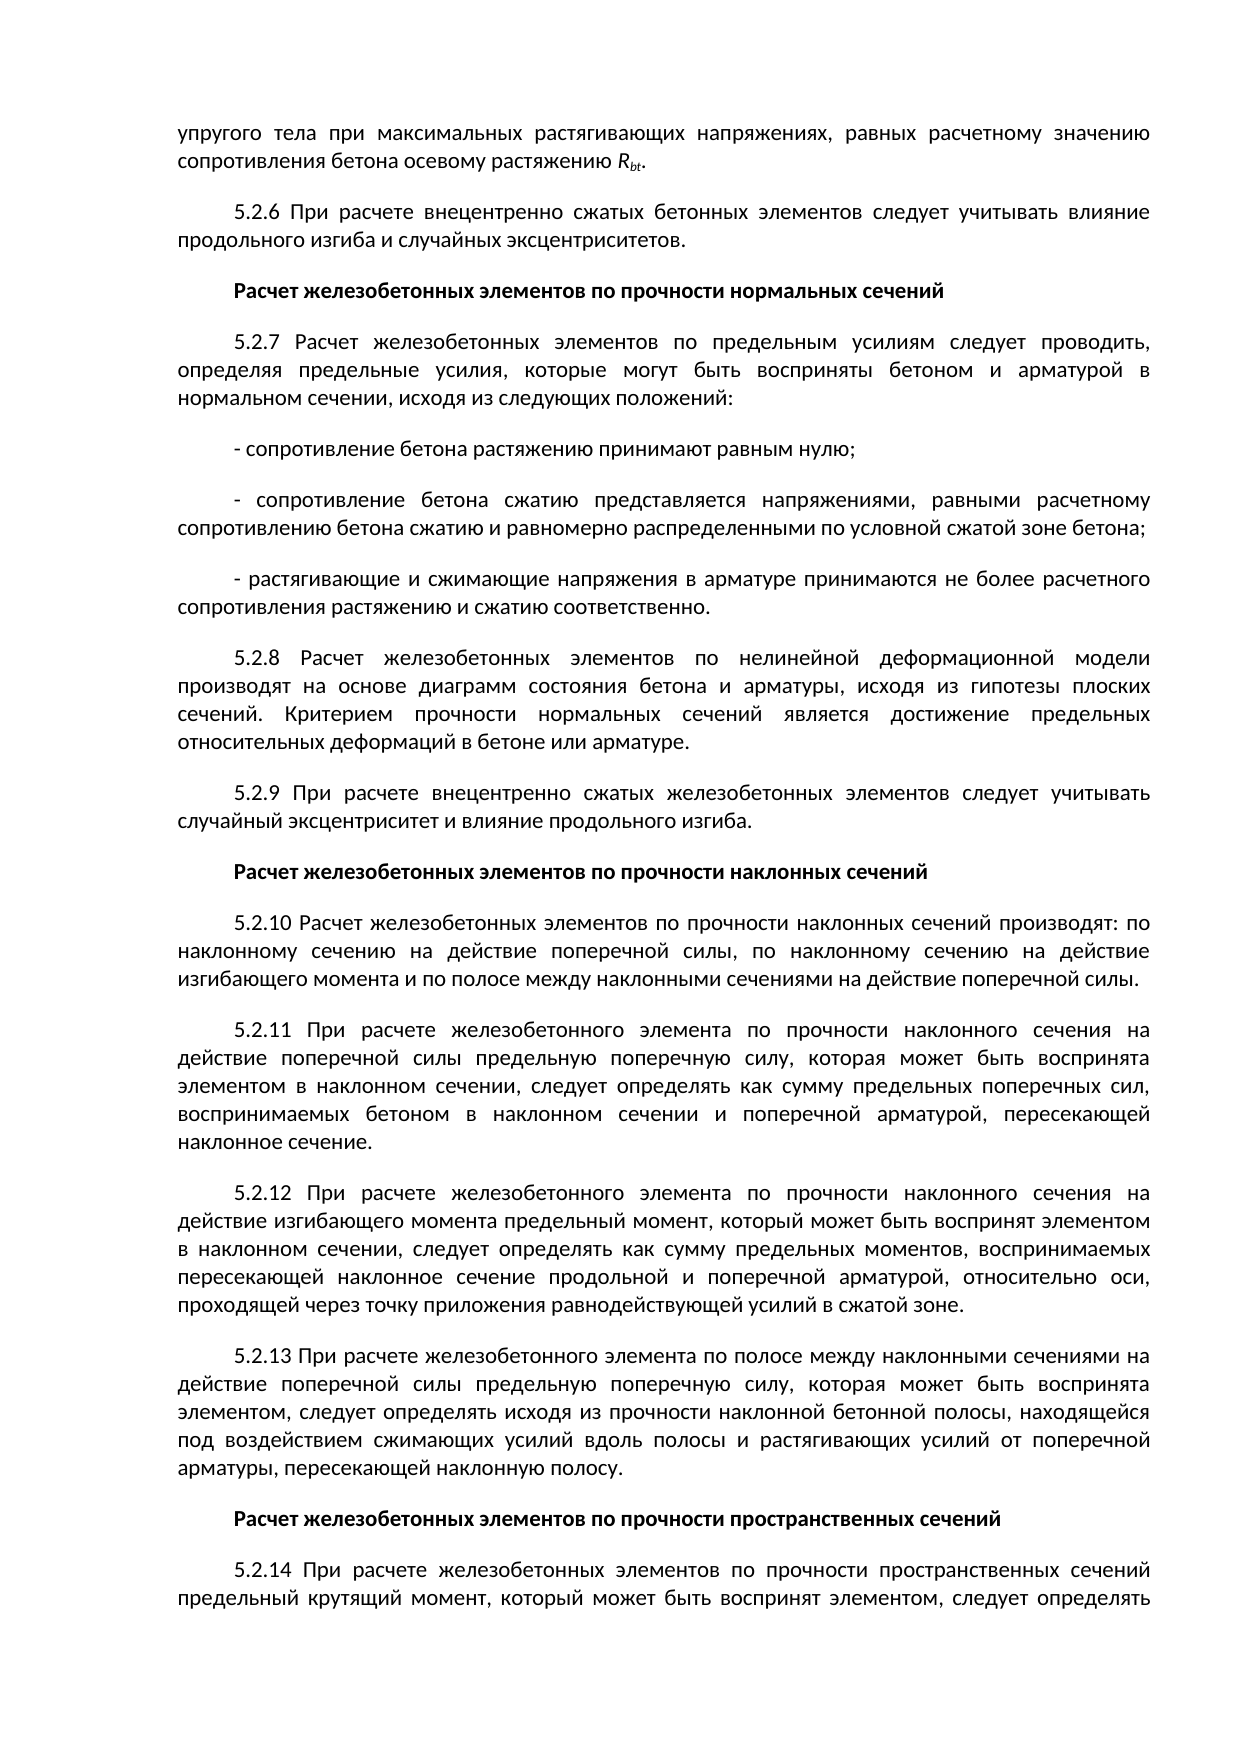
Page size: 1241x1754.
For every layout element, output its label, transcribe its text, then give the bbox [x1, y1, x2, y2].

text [177, 1555, 1152, 1611]
text - сопротивление бетона сжатию представляется напряжениями, равными расчетному сопротивлению бетона сжатию и равномерно распределенными по условной сжатой зоне бетона; [177, 485, 1152, 541]
text 5.2.9 При расчете внецентренно сжатых железобетонных элементов следует учитывать случайный эксцентриситет и влияние продольного изгиба. [177, 778, 1152, 834]
text Расчет железобетонных элементов по прочности наклонных сечений [177, 857, 1152, 885]
text 5.2.13 При расчете железобетонного элемента по полосе между наклонными сечениями на действие поперечной силы предельную поперечную силу, которая может быть воспринята элементом, следует определять исходя из прочности наклонной бетонной полосы, находящейся под воздействием сжимающих усилий вдоль полосы и растягивающих усилий от поперечной арматуры, пересекающей наклонную полосу. [177, 1341, 1152, 1481]
text - растягивающие и сжимающие напряжения в арматуре принимаются не более расчетного сопротивления растяжению и сжатию соответственно. [177, 564, 1152, 620]
text Расчет железобетонных элементов по прочности нормальных сечений [177, 276, 1152, 304]
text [177, 118, 1152, 174]
text 5.2.6 При расчете внецентренно сжатых бетонных элементов следует учитывать влияние продольного изгиба и случайных эксцентриситетов. [177, 197, 1152, 253]
text 5.2.8 Расчет железобетонных элементов по нелинейной деформационной модели производят на основе диаграмм состояния бетона и арматуры, исходя из гипотезы плоских сечений. Критерием прочности нормальных сечений является достижение предельных относительных деформаций в бетоне или арматуре. [177, 643, 1152, 755]
text 5.2.12 При расчете железобетонного элемента по прочности наклонного сечения на действие изгибающего момента предельный момент, который может быть воспринят элементом в наклонном сечении, следует определять как сумму предельных моментов, воспринимаемых пересекающей наклонное сечение продольной и поперечной арматурой, относительно оси, проходящей через точку приложения равнодействующей усилий в сжатой зоне. [177, 1178, 1152, 1318]
text Расчет железобетонных элементов по прочности пространственных сечений [177, 1504, 1152, 1532]
text 5.2.10 Расчет железобетонных элементов по прочности наклонных сечений производят: по наклонному сечению на действие поперечной силы, по наклонному сечению на действие изгибающего момента и по полосе между наклонными сечениями на действие поперечной силы. [177, 908, 1152, 992]
text - сопротивление бетона растяжению принимают равным нулю; [177, 434, 1152, 462]
text 5.2.7 Расчет железобетонных элементов по предельным усилиям следует проводить, определяя предельные усилия, которые могут быть восприняты бетоном и арматурой в нормальном сечении, исходя из следующих положений: [177, 327, 1152, 411]
text 5.2.11 При расчете железобетонного элемента по прочности наклонного сечения на действие поперечной силы предельную поперечную силу, которая может быть воспринята элементом в наклонном сечении, следует определять как сумму предельных поперечных сил, воспринимаемых бетоном в наклонном сечении и поперечной арматурой, пересекающей наклонное сечение. [177, 1015, 1152, 1155]
